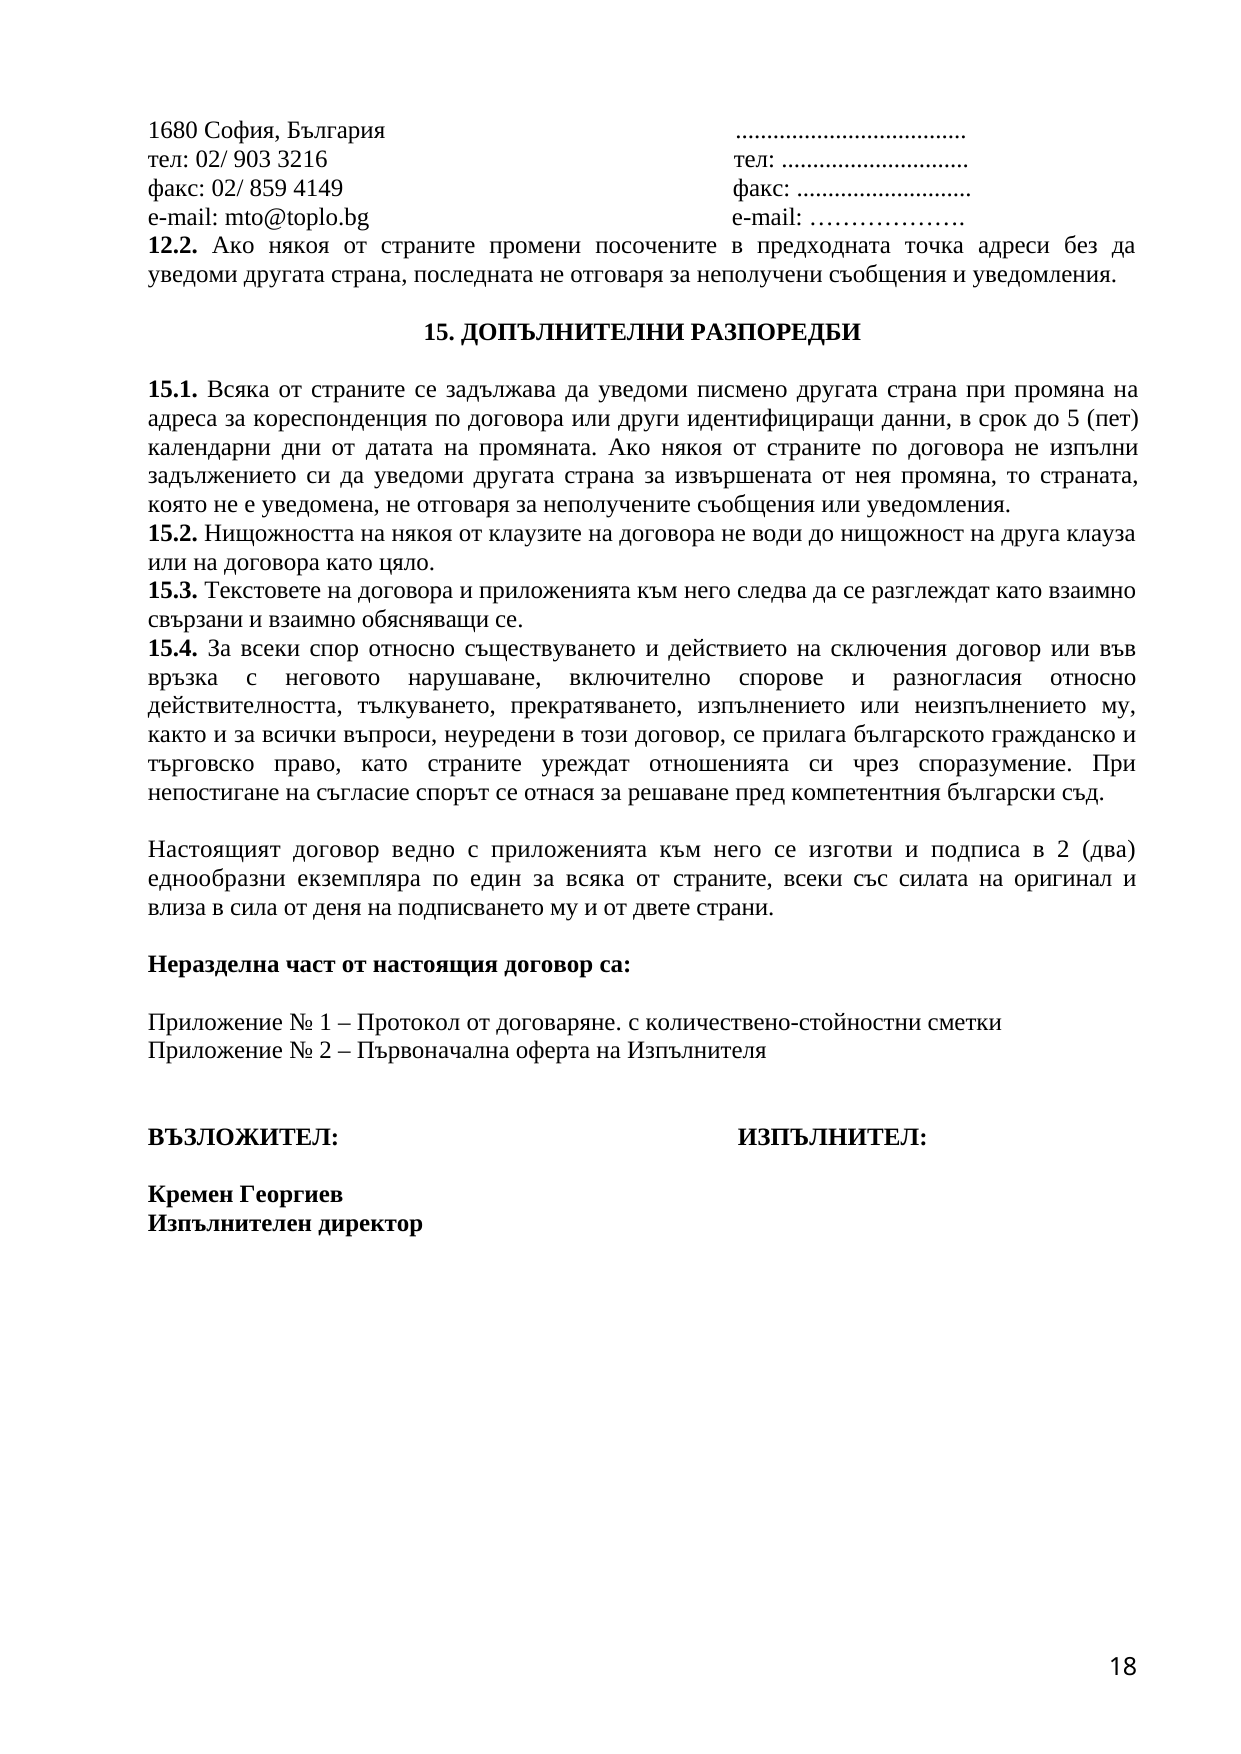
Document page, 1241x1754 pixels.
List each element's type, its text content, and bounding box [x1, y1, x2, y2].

text Изпълнителен директор [148, 1208, 1137, 1237]
text 1680 София, България ..................................... [148, 116, 1137, 144]
text 12.2. Ако някоя от страните промени посочените в предходната точка адреси без да уведоми другата страна, последната не отговаря за неполучени съобщения и уведомления. [148, 231, 1137, 288]
text 15.3. Текстовете на договора и приложенията към него следва да се разглеждат като взаимно свързани и взаимно обясняващи се. [148, 576, 1137, 633]
text 15. ДОПЪЛНИТЕЛНИ РАЗПОРЕДБИ [148, 317, 1137, 346]
text Кремен Георгиев [148, 1179, 1137, 1208]
text тел: 02/ 903 3216 тел: .............................. [148, 144, 1137, 173]
text Неразделна част от настоящия договор са: [148, 949, 1137, 978]
text ВЪЗЛОЖИТЕЛ: ИЗПЪЛНИТЕЛ: [148, 1122, 1137, 1151]
text факс: 02/ 859 4149 факс: ............................ [148, 173, 1137, 202]
text 15.2. Нищожността на някоя от клаузите на договора не води до нищожност на друга клауза или на договора като цяло. [148, 518, 1137, 576]
text Приложение № 1 – Протокол от договаряне. с количествено-стойностни сметки [148, 1007, 1137, 1036]
text 15.4. За всеки спор относно съществуването и действието на сключения договор или във връзка с неговото нарушаване, включително спорове и разногласия относно действителността, тълкуването, прекратяването, изпълнението или неизпълнението му, както и за всички въпроси, неуредени в този договор, се прилага българското гражданско и търговско право, като страните уреждат отношенията си чрез споразумение. При непостигане на съгласие спорът се отнася за решаване пред компетентния български съд. [148, 633, 1137, 806]
text Приложение № 2 – Първоначална оферта на Изпълнителя [148, 1036, 1137, 1064]
text Настоящият договор ведно с приложенията към него се изготви и подписа в 2 (два) еднообразни екземпляра по един за всяка от страните, всеки със силата на оригинал и влиза в сила от деня на подписването му и от двете страни. [148, 834, 1137, 921]
text 15.1. Всяка от страните се задължава да уведоми писмено другата страна при промяна на адреса за кореспонденция по договора или други идентифициращи данни, в срок до 5 (пет) календарни дни от датата на промяната. Ако някоя от страните по договора не изпълни задължението си да уведоми другата страна за извършената от нея промяна, то страната, която не е уведомена, не отговаря за неполучените съобщения или уведомления. [148, 374, 1140, 518]
text e-mail: e-mail: ………………. [148, 202, 1137, 231]
